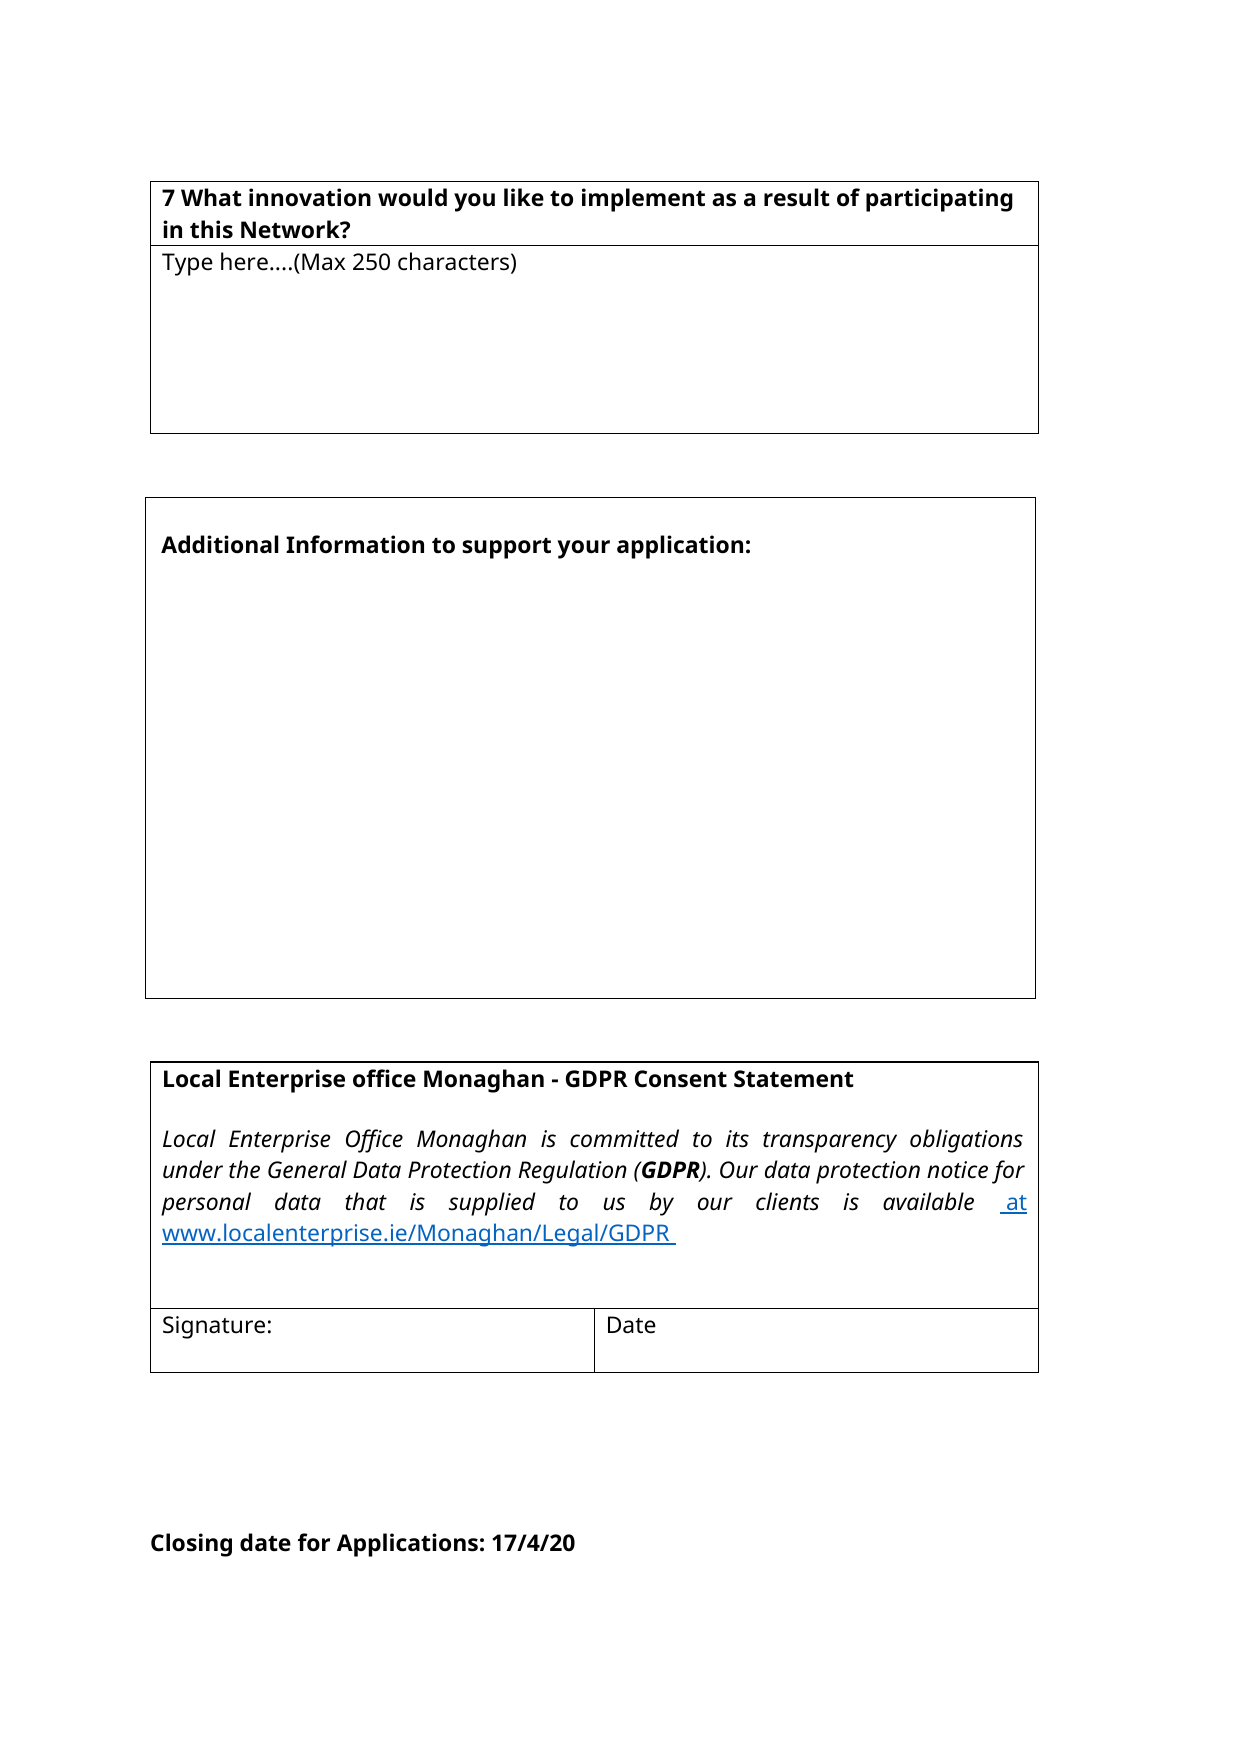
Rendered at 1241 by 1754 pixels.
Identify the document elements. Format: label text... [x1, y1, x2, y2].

text Closing date for Applications: 17/4/20 [150, 1527, 1090, 1558]
table_cell Type here....(Max 250 characters) [151, 246, 1038, 433]
table_header Additional Information to support your application: [146, 498, 1035, 998]
table_cell Signature: [151, 1309, 594, 1372]
table_cell Date [595, 1309, 1038, 1372]
table_header 7 What innovation would you like to implement as a result of participating in this Network? [151, 182, 1038, 245]
table_header Local Enterprise office Monaghan - GDPR Consent Statement Local Enterprise Office Monaghan is committed to its transparency obligations under the General Data Protection Regulation (GDPR). Our data protection notice for personal data that is supplied to us by our clients is available at www.localenterprise.ie/Monaghan/Legal/GDPR [151, 1063, 1038, 1308]
